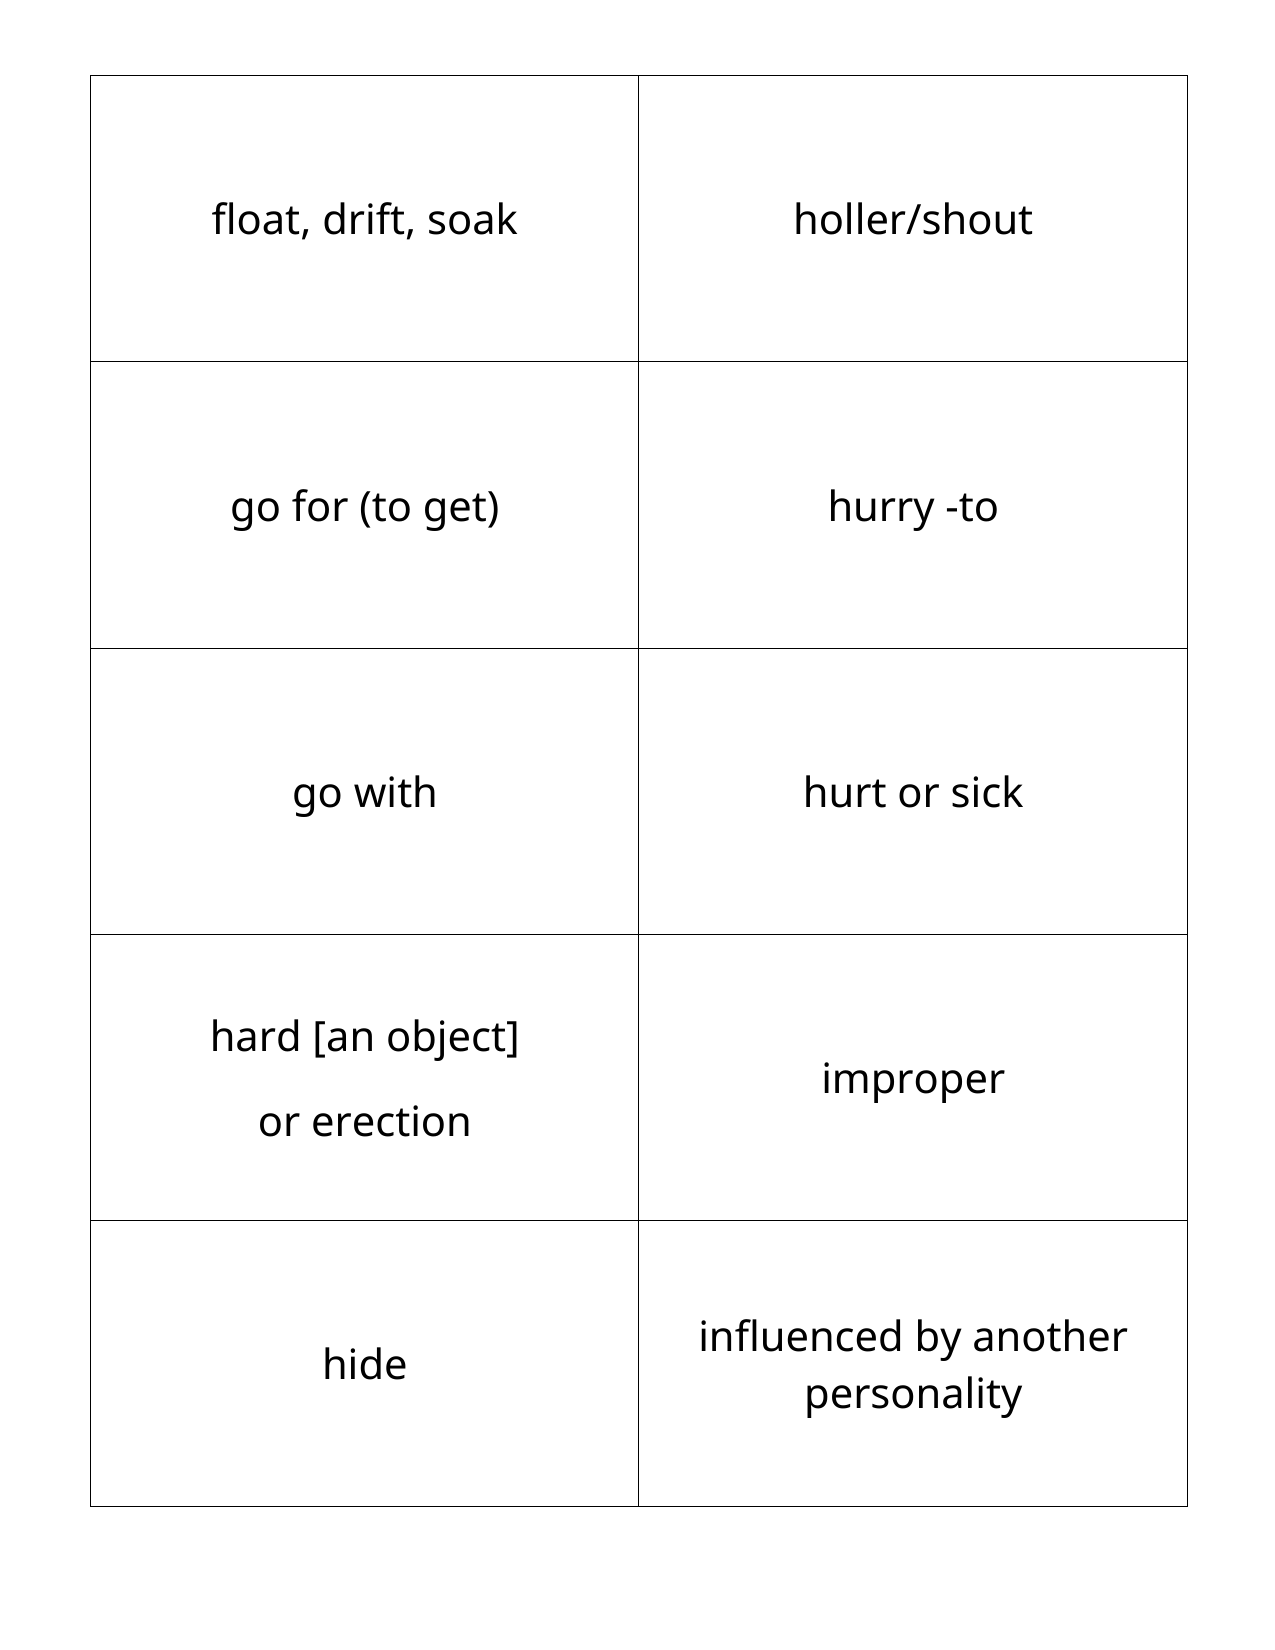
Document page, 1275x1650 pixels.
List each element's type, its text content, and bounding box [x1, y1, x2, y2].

table_cell float, drift, soak [91, 76, 638, 361]
table_cell hurt or sick [639, 649, 1187, 934]
table_cell hurry -to [639, 362, 1187, 647]
table_cell holler/shout [639, 76, 1187, 361]
table_cell improper [639, 935, 1187, 1220]
table_cell hard [an object] or erection [91, 935, 638, 1220]
table_cell influenced by another personality [639, 1221, 1187, 1506]
table_cell hide [91, 1221, 638, 1506]
table_cell go for (to get) [91, 362, 638, 647]
table_cell go with [91, 649, 638, 934]
